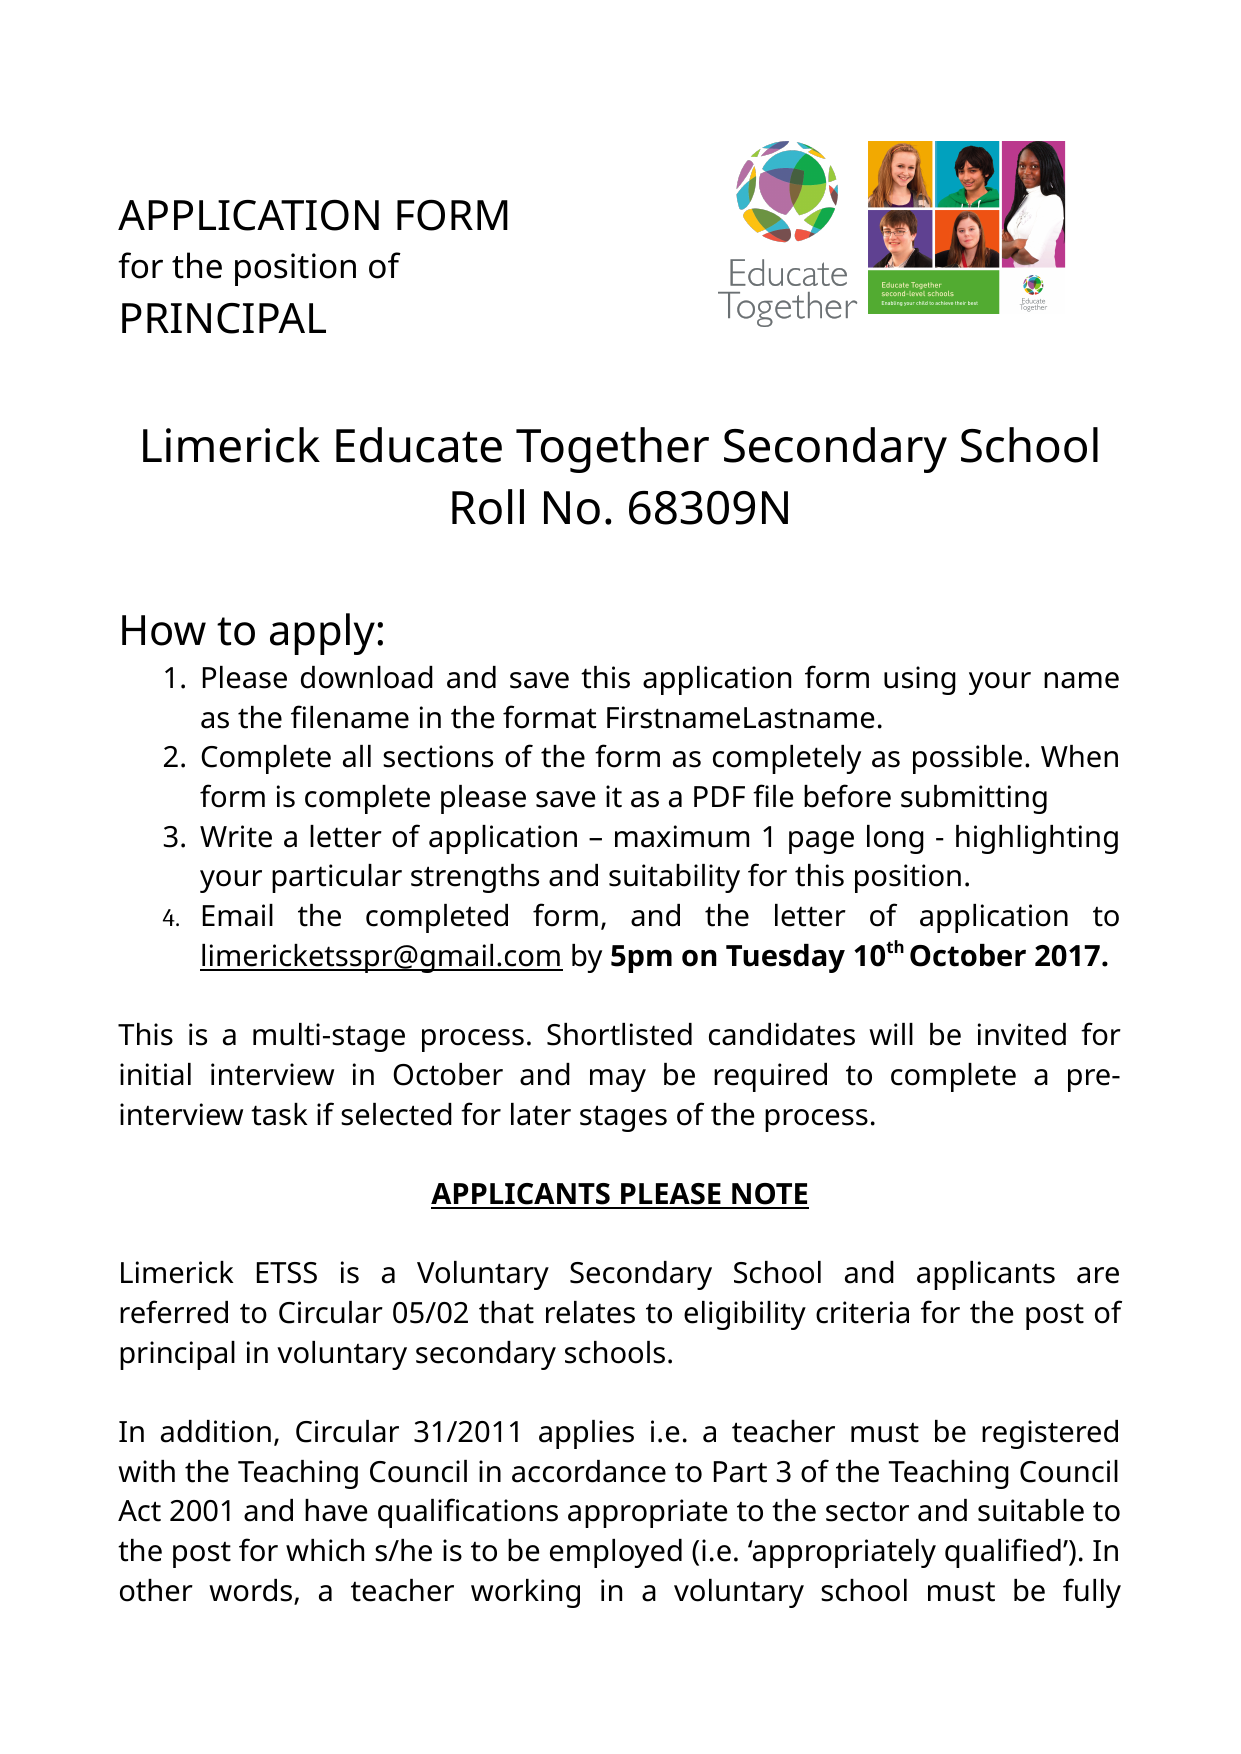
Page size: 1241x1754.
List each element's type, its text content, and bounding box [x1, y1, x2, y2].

list Please download and save this application form using your name as the filename in the format FirstnameLastname. [162, 657, 1122, 737]
picture [868, 141, 1066, 186]
text for the position of [118, 243, 1122, 288]
text Limerick Educate Together Secondary School [118, 413, 1122, 476]
text APPLICATION FORM [118, 186, 1122, 243]
text PRINCIPAL [118, 288, 1122, 345]
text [118, 1411, 1122, 1610]
text APPLICANTS PLEASE NOTE [118, 1173, 1122, 1213]
text Limerick ETSS is a Voluntary Secondary School and applicants are referred to Circular 05/02 that relates to eligibility criteria for the post of principal in voluntary secondary schools. [118, 1253, 1122, 1372]
text How to apply: [118, 601, 1122, 657]
list Write a letter of application – maximum 1 page long - highlighting your particular strengths and suitability for this position. [162, 816, 1122, 895]
text Roll No. 68309N [118, 476, 1122, 538]
list Email the completed form, and the letter of application to limericketsspr@gmail.com by 5pm on Tuesday 10th October 2017. [162, 895, 1122, 975]
text This is a multi-stage process. Shortlisted candidates will be invited for initial interview in October and may be required to complete a pre-interview task if selected for later stages of the process. [118, 1014, 1122, 1133]
list Complete all sections of the form as completely as possible. When form is complete please save it as a PDF file before submitting [162, 737, 1122, 816]
